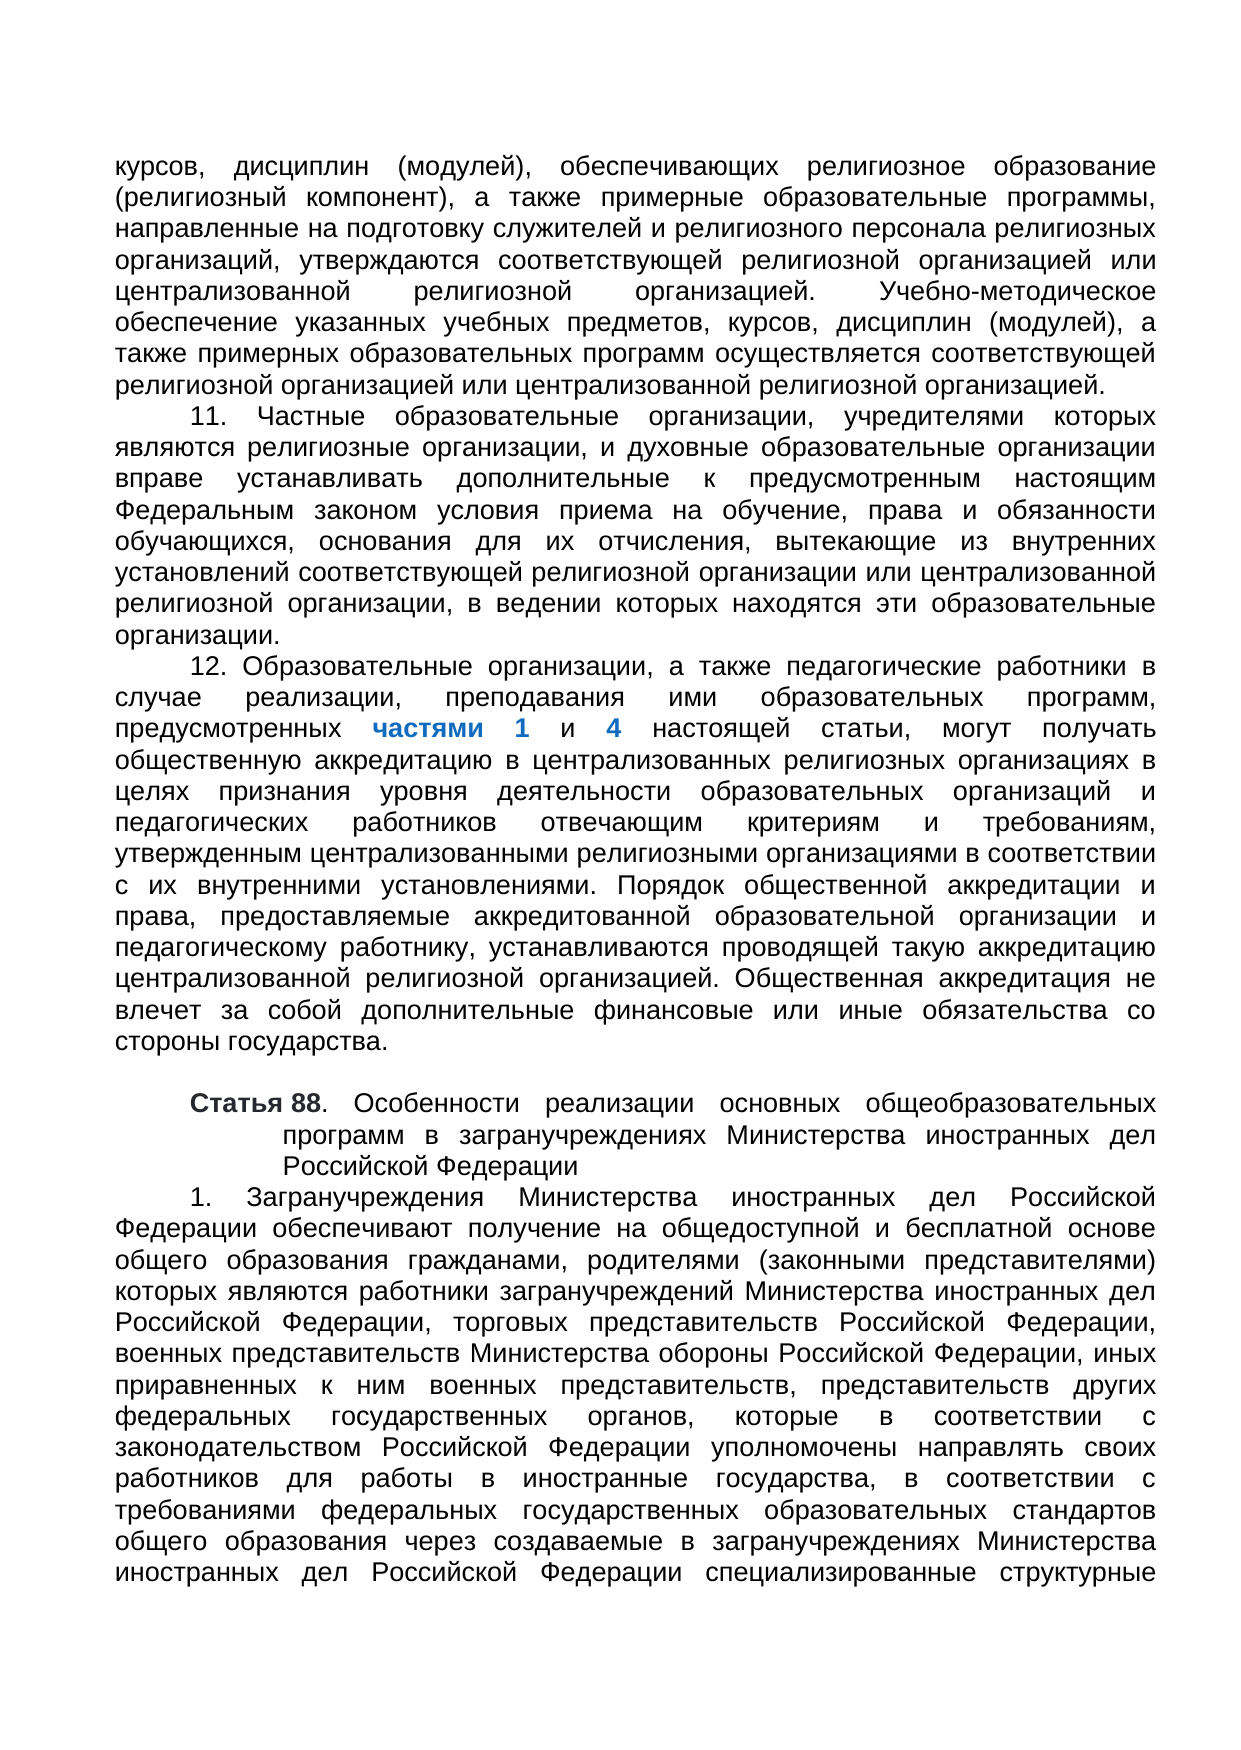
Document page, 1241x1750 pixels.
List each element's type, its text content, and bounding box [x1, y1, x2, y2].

text 12. Образовательные организации, а также педагогические работники в случае реализации, преподавания ими образовательных программ, предусмотренных частями 1 и 4 настоящей статьи, могут получать общественную аккредитацию в централизованных религиозных организациях в целях признания уровня деятельности образовательных организаций и педагогических работников отвечающим критериям и требованиям, утвержденным централизованными религиозными организациями в соответствии с их внутренними установлениями. Порядок общественной аккредитации и права, предоставляемые аккредитованной образовательной организации и педагогическому работнику, устанавливаются проводящей такую аккредитацию централизованной религиозной организацией. Общественная аккредитация не влечет за собой дополнительные финансовые или иные обязательства со стороны государства. [114, 650, 1157, 1056]
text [114, 150, 1157, 400]
text 11. Частные образовательные организации, учредителями которых являются религиозные организации, и духовные образовательные организации вправе устанавливать дополнительные к предусмотренным настоящим Федеральным законом условия приема на обучение, права и обязанности обучающихся, основания для их отчисления, вытекающие из внутренних установлений соответствующей религиозной организации или централизованной религиозной организации, в ведении которых находятся эти образовательные организации. [114, 400, 1157, 650]
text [114, 1181, 1157, 1587]
text Статья 88. Особенности реализации основных общеобразовательных программ в загранучреждениях Министерства иностранных дел Российской Федерации [189, 1087, 1157, 1181]
